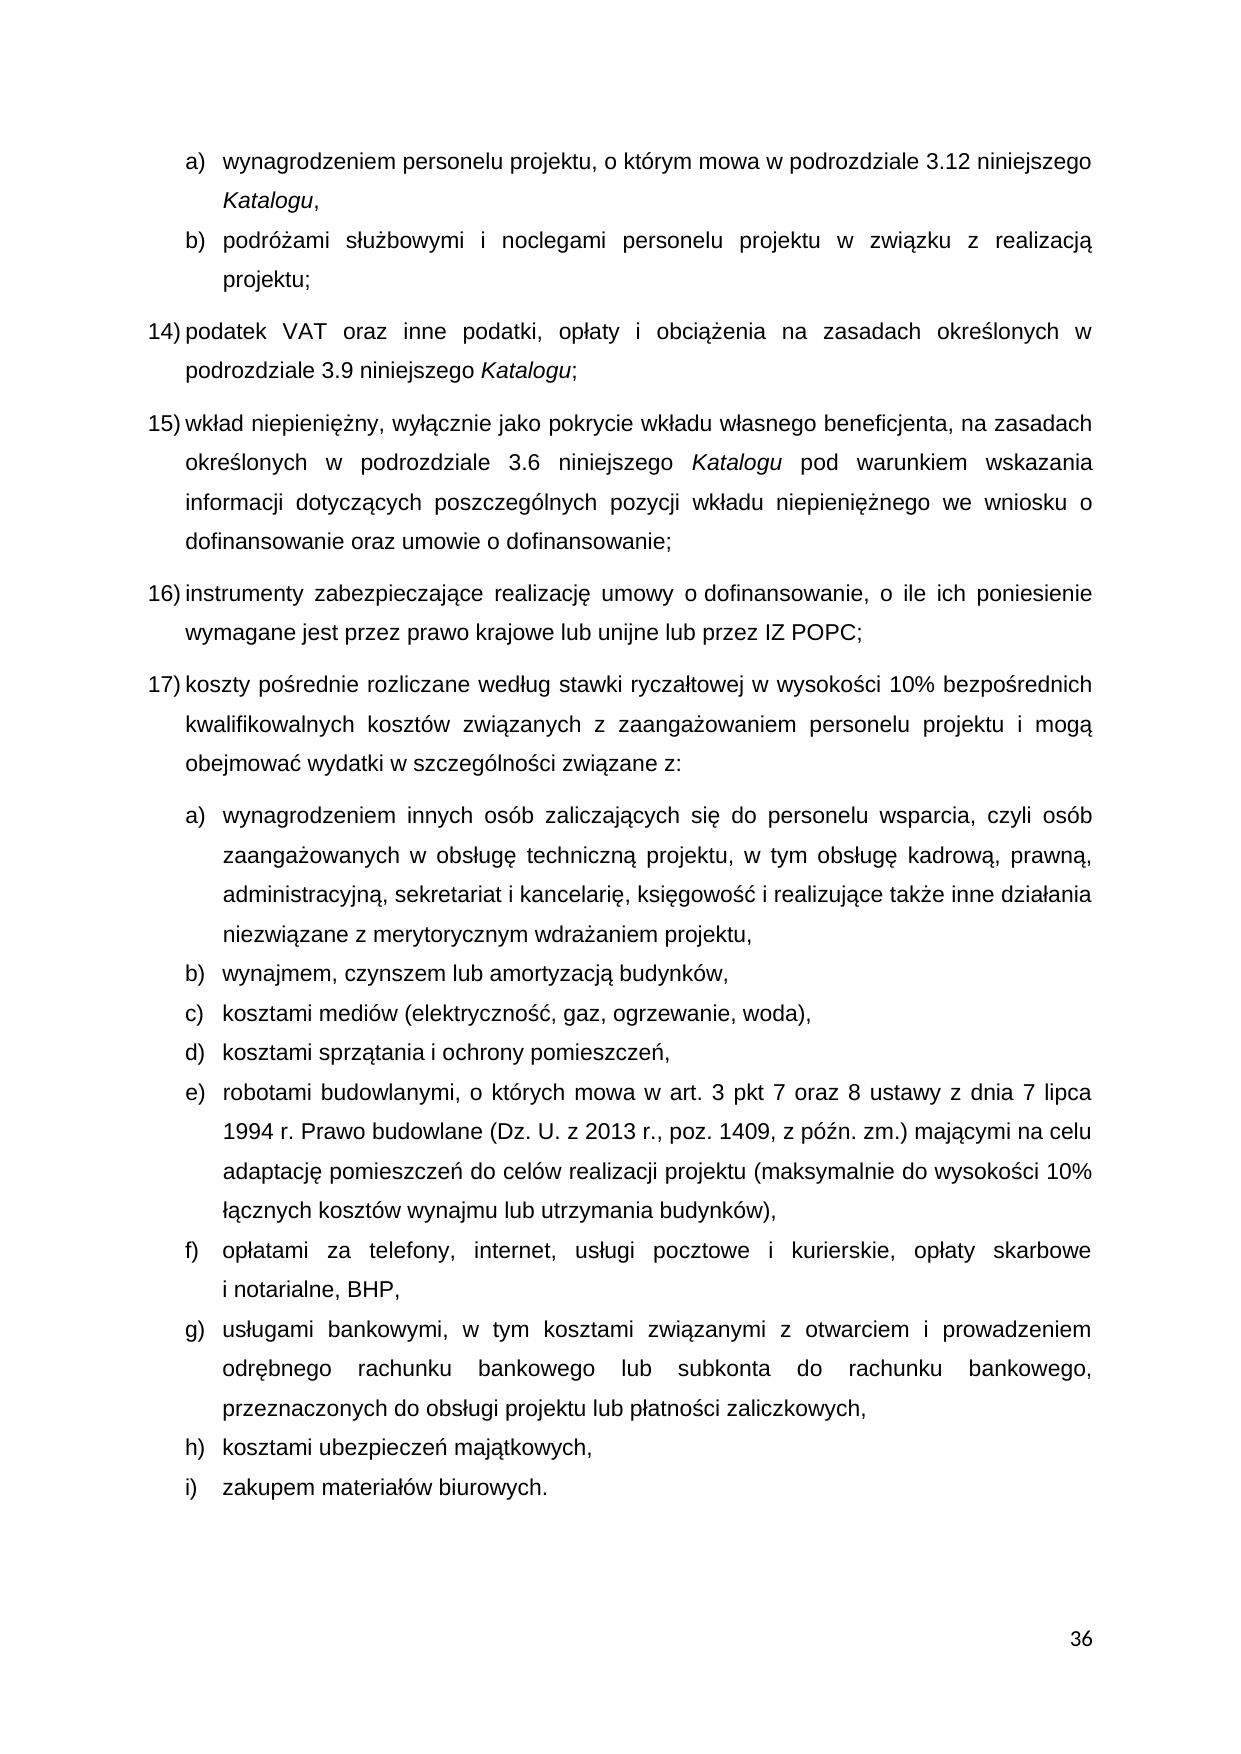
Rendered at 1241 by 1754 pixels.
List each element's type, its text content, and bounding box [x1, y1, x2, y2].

list zakupem materiałów biurowych. [185, 1473, 1093, 1500]
list kosztami sprzątania i ochrony pomieszczeń, [185, 1039, 1093, 1066]
list kosztami mediów (elektryczność, gaz, ogrzewanie, woda), [185, 1000, 1093, 1026]
list wynajmem, czynszem lub amortyzacją budynków, [185, 960, 1093, 987]
list wynagrodzeniem personelu projektu, o którym mowa w podrozdziale 3.12 niniejszego Katalogu, [185, 148, 1093, 213]
list usługami bankowymi, w tym kosztami związanymi z otwarciem i prowadzeniem odrębnego rachunku bankowego lub subkonta do rachunku bankowego, przeznaczonych do obsługi projektu lub płatności zaliczkowych, [185, 1316, 1093, 1421]
list podróżami służbowymi i noclegami personelu projektu w związku z realizacją projektu; [185, 227, 1093, 292]
list podatek VAT oraz inne podatki, opłaty i obciążenia na zasadach określonych w podrozdziale 3.9 niniejszego Katalogu; [148, 318, 1093, 384]
list wkład niepieniężny, wyłącznie jako pokrycie wkładu własnego beneficjenta, na zasadach określonych w podrozdziale 3.6 niniejszego Katalogu pod warunkiem wskazania informacji dotyczących poszczególnych pozycji wkładu niepieniężnego we wniosku o dofinansowanie oraz umowie o dofinansowanie; [148, 409, 1093, 554]
list wynagrodzeniem innych osób zaliczających się do personelu wsparcia, czyli osób zaangażowanych w obsługę techniczną projektu, w tym obsługę kadrową, prawną, administracyjną, sekretariat i kancelarię, księgowość i realizujące także inne działania niezwiązane z merytorycznym wdrażaniem projektu, [185, 802, 1093, 947]
list robotami budowlanymi, o których mowa w art. 3 pkt 7 oraz 8 ustawy z dnia 7 lipca 1994 r. Prawo budowlane (Dz. U. z 2013 r., poz. 1409, z późn. zm.) mającymi na celu adaptację pomieszczeń do celów realizacji projektu (maksymalnie do wysokości 10% łącznych kosztów wynajmu lub utrzymania budynków), [185, 1079, 1093, 1223]
list opłatami za telefony, internet, usługi pocztowe i kurierskie, opłaty skarbowe i notarialne, BHP, [185, 1237, 1093, 1302]
list kosztami ubezpieczeń majątkowych, [185, 1434, 1093, 1460]
list instrumenty zabezpieczające realizację umowy o dofinansowanie, o ile ich poniesienie wymagane jest przez prawo krajowe lub unijne lub przez IZ POPC; [148, 580, 1093, 646]
list koszty pośrednie rozliczane według stawki ryczałtowej w wysokości 10% bezpośrednich kwalifikowalnych kosztów związanych z zaangażowaniem personelu projektu i mogą obejmować wydatki w szczególności związane z: [148, 671, 1093, 777]
